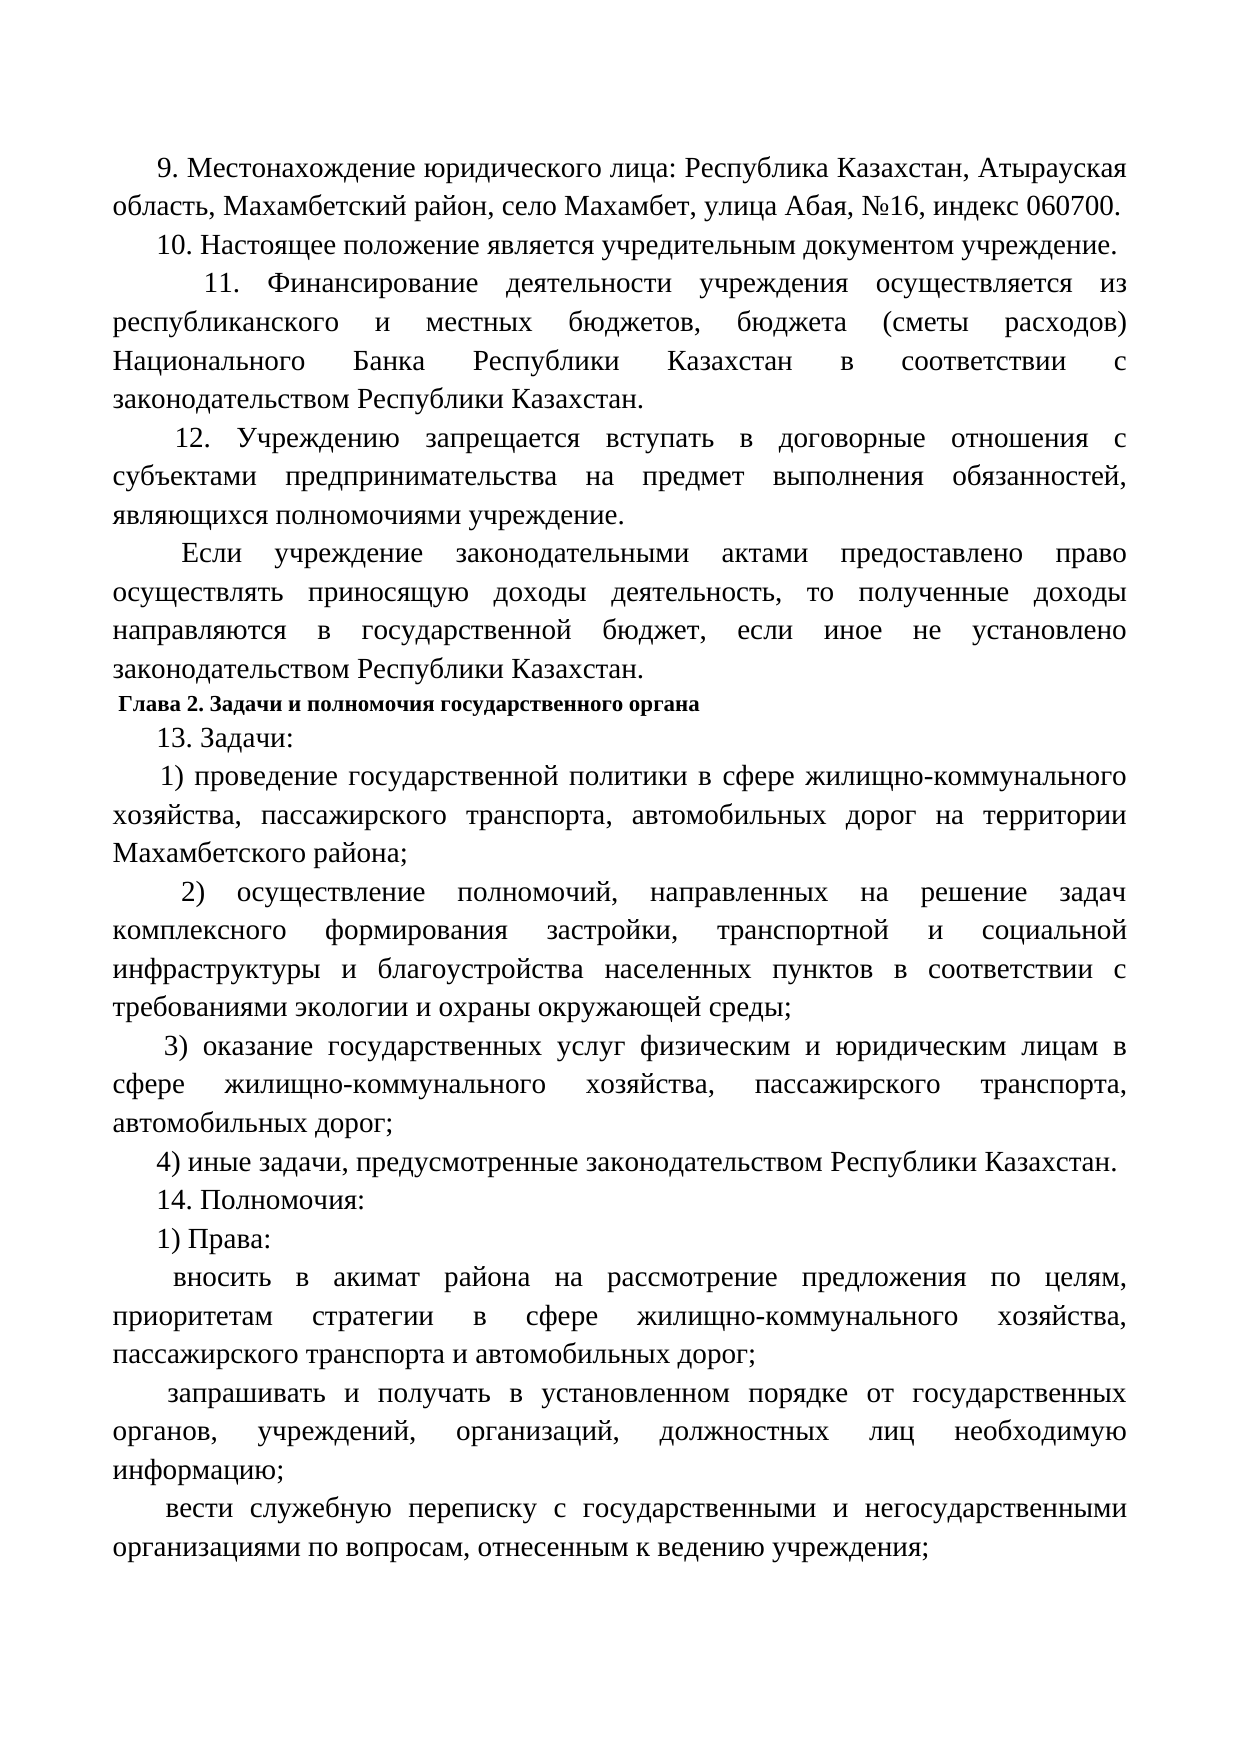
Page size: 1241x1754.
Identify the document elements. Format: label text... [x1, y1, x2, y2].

text 1) проведение государственной политики в сфере жилищно-коммунального хозяйства, пассажирского транспорта, автомобильных дорог на территории Махамбетского района; [112, 758, 1128, 869]
text 1) Права: [112, 1221, 1128, 1254]
text вести служебную переписку с государственными и негосударственными организациями по вопросам, отнесенным к ведению учреждения; [112, 1491, 1128, 1563]
text 9. Местонахождение юридического лица: Республика Казахстан, Атырауская область, Махамбетский район, село Махамбет, улица Абая, №16, индекс 060700. [112, 150, 1128, 222]
text 11. Финансирование деятельности учреждения осуществляется из республиканского и местных бюджетов, бюджета (сметы расходов) Национального Банка Республики Казахстан в соответствии с законодательством Республики Казахстан. [112, 266, 1128, 415]
text вносить в акимат района на рассмотрение предложения по целям, приоритетам стратегии в сфере жилищно-коммунального хозяйства, пассажирского транспорта и автомобильных дорог; [112, 1259, 1128, 1370]
text 10. Настоящее положение является учредительным документом учреждение. [112, 227, 1128, 261]
text 2) осуществление полномочий, направленных на решение задач комплексного формирования застройки, транспортной и социальной инфраструктуры и благоустройства населенных пунктов в соответствии с требованиями экологии и охраны окружающей среды; [112, 874, 1128, 1023]
text 12. Учреждению запрещается вступать в договорные отношения с субъектами предпринимательства на предмет выполнения обязанностей, являющихся полномочиями учреждение. [112, 420, 1128, 530]
text Если учреждение законодательными актами предоставлено право осуществлять приносящую доходы деятельность, то полученные доходы направляются в государственной бюджет, если иное не установлено законодательством Республики Казахстан. [112, 535, 1128, 684]
text 13. Задачи: [112, 720, 1128, 753]
text 4) иные задачи, предусмотренные законодательством Республики Казахстан. [112, 1144, 1128, 1177]
text 3) оказание государственных услуг физическим и юридическим лицам в сфере жилищно-коммунального хозяйства, пассажирского транспорта, автомобильных дорог; [112, 1028, 1128, 1139]
text 14. Полномочия: [112, 1182, 1128, 1216]
text Глава 2. Задачи и полномочия государственного органа [112, 689, 1128, 716]
text запрашивать и получать в установленном порядке от государственных органов, учреждений, организаций, должностных лиц необходимую информацию; [112, 1375, 1128, 1486]
